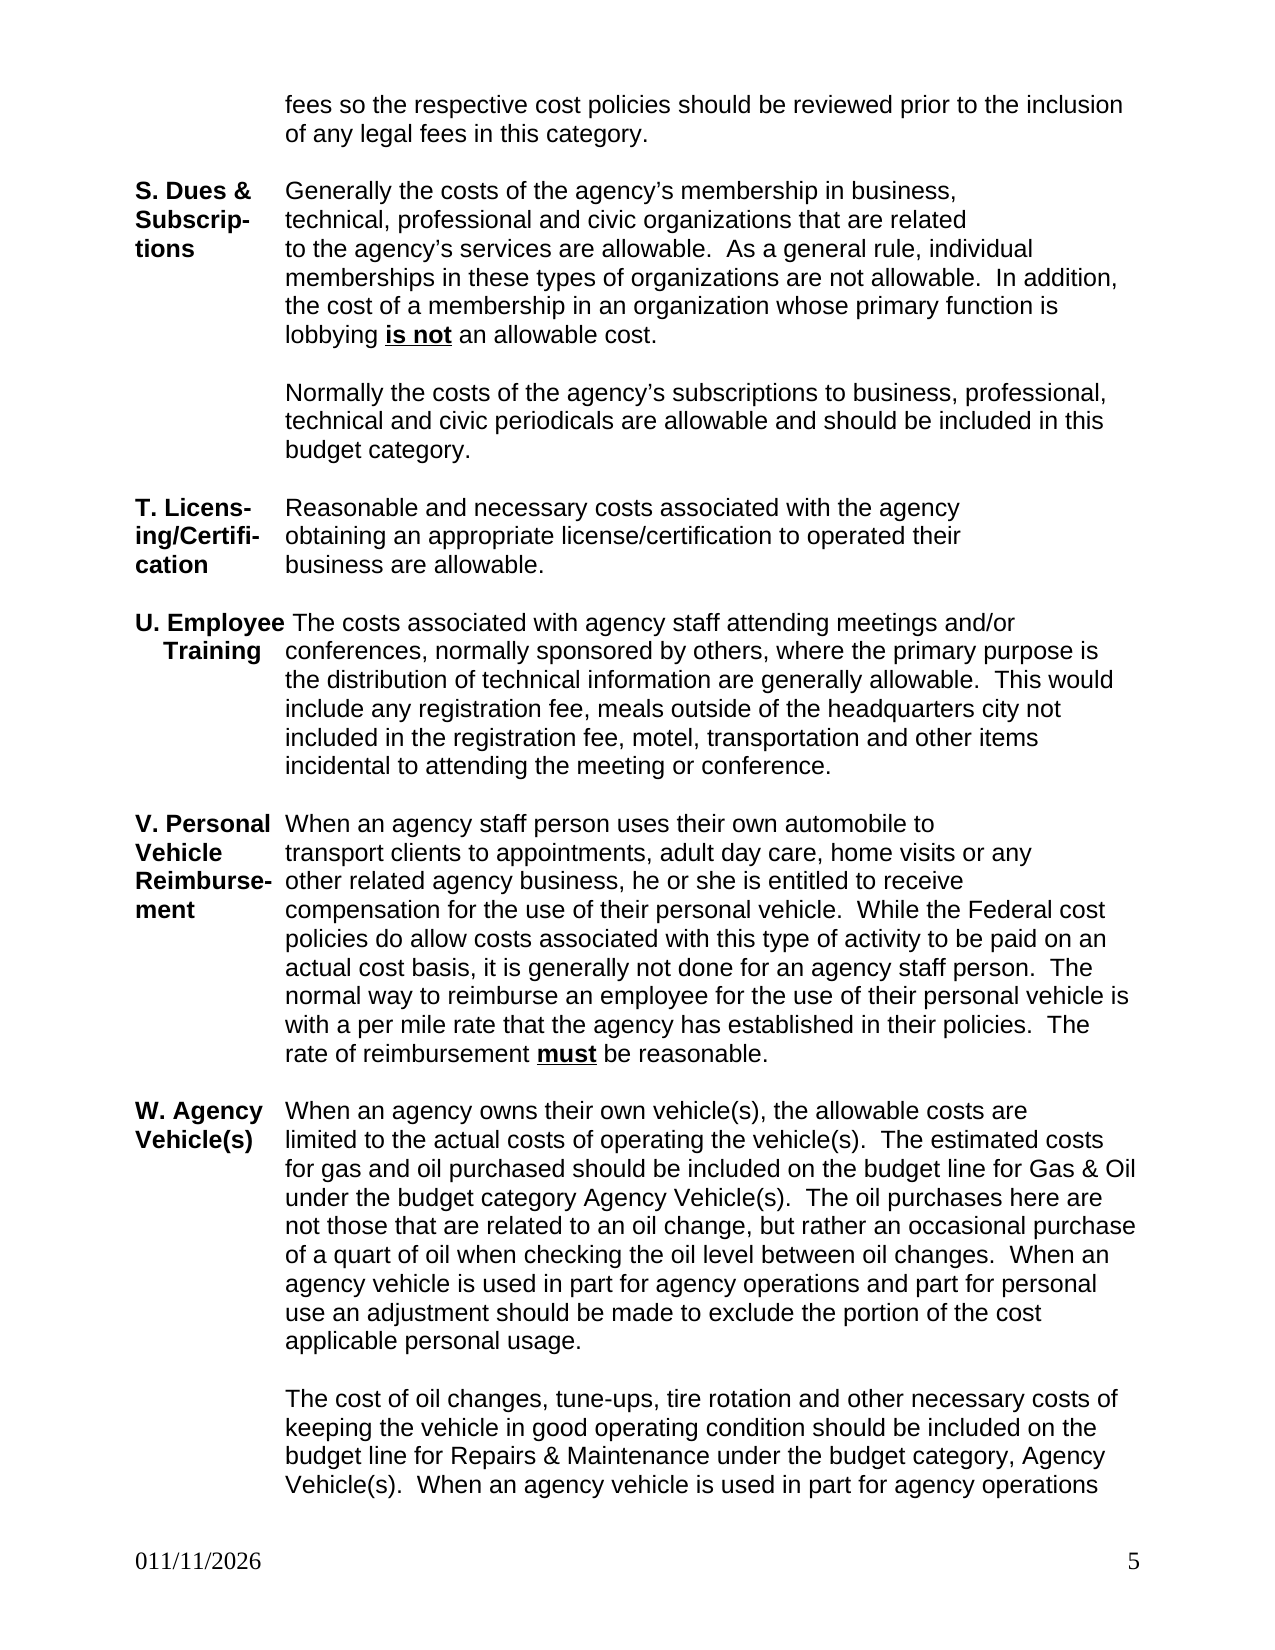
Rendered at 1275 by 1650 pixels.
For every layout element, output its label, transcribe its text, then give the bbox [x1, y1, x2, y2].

text cation business are allowable. [135, 550, 1140, 579]
text Reimburse- other related agency business, he or she is entitled to receive [135, 866, 1140, 895]
text U. Employee The costs associated with agency staff attending meetings and/or [135, 607, 1140, 636]
text Vehicle transport clients to appointments, adult day care, home visits or any [135, 837, 1140, 866]
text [135, 90, 1140, 147]
text Vehicle(s) limited to the actual costs of operating the vehicle(s). The estimated costs for gas and oil purchased should be included on the budget line for Gas & Oil under the budget category Agency Vehicle(s). The oil purchases here are not those that are related to an oil change, but rather an occasional purchase of a quart of oil when checking the oil level between oil changes. When an agency vehicle is used in part for agency operations and part for personal use an adjustment should be made to exclude the portion of the cost applicable personal usage. [135, 1125, 1140, 1355]
text S. Dues & Generally the costs of the agency’s membership in business, [135, 176, 1140, 205]
text T. Licens- Reasonable and necessary costs associated with the agency [135, 492, 1140, 521]
text W. Agency When an agency owns their own vehicle(s), the allowable costs are [135, 1096, 1140, 1125]
text Normally the costs of the agency’s subscriptions to business, professional, technical and civic periodicals are allowable and should be included in this budget category. [135, 377, 1140, 464]
text V. Personal When an agency staff person uses their own automobile to [135, 809, 1140, 837]
text tions to the agency’s services are allowable. As a general rule, individual memberships in these types of organizations are not allowable. In addition, the cost of a membership in an organization whose primary function is lobbying is not an allowable cost. [135, 234, 1140, 349]
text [135, 1384, 1140, 1499]
text ment compensation for the use of their personal vehicle. While the Federal cost policies do allow costs associated with this type of activity to be paid on an actual cost basis, it is generally not done for an agency staff person. The normal way to reimburse an employee for the use of their personal vehicle is with a per mile rate that the agency has established in their policies. The rate of reimbursement must be reasonable. [135, 895, 1140, 1067]
text Subscrip- technical, professional and civic organizations that are related [135, 205, 1140, 234]
text ing/Certifi- obtaining an appropriate license/certification to operated their [135, 521, 1140, 550]
text Training conferences, normally sponsored by others, where the primary purpose is the distribution of technical information are generally allowable. This would include any registration fee, meals outside of the headquarters city not included in the registration fee, motel, transportation and other items incidental to attending the meeting or conference. [135, 636, 1140, 780]
